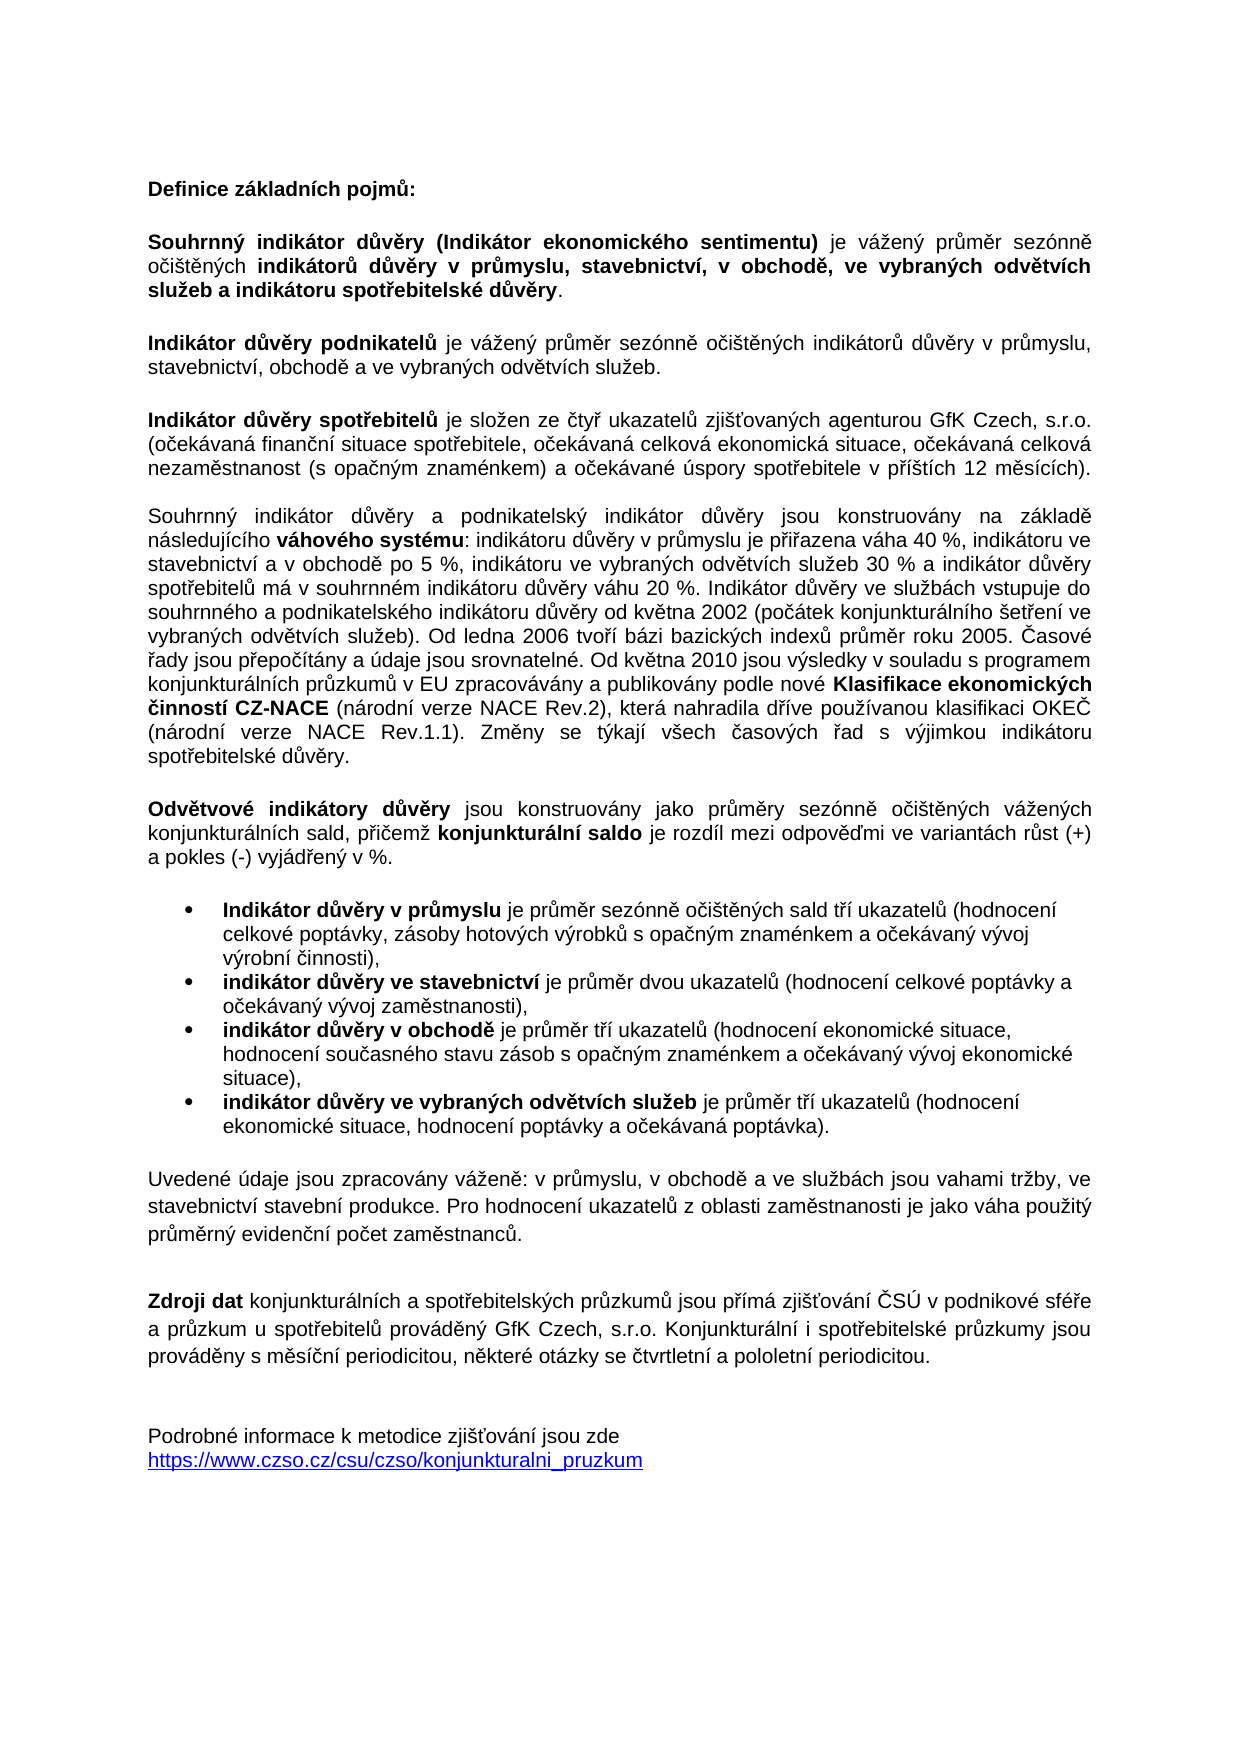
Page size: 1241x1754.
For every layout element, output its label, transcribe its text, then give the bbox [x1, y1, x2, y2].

text Definice základních pojmů: [148, 177, 1093, 201]
list indikátor důvěry ve stavebnictví je průměr dvou ukazatelů (hodnocení celkové poptávky a očekávaný vývoj zaměstnanosti), [185, 969, 1093, 1018]
list Indikátor důvěry v průmyslu je průměr sezónně očištěných sald tří ukazatelů (hodnocení celkové poptávky, zásoby hotových výrobků s opačným znaménkem a očekávaný vývoj výrobní činnosti), [185, 898, 1093, 969]
text Uvedené údaje jsou zpracovány váženě: v průmyslu, v obchodě a ve službách jsou vahami tržby, ve stavebnictví stavební produkce. Pro hodnocení ukazatelů z oblasti zaměstnanosti je jako váha použitý průměrný evidenční počet zaměstnanců. [148, 1167, 1093, 1246]
text https://www.czso.cz/csu/czso/konjunkturalni_pruzkum [148, 1448, 1093, 1472]
text Zdroji dat konjunkturálních a spotřebitelských průzkumů jsou přímá zjišťování ČSÚ v podnikové sféře a průzkum u spotřebitelů prováděný GfK Czech, s.r.o. Konjunkturální i spotřebitelské průzkumy jsou prováděny s měsíční periodicitou, některé otázky se čtvrtletní a pololetní periodicitou. [148, 1262, 1093, 1368]
text Indikátor důvěry spotřebitelů je složen ze čtyř ukazatelů zjišťovaných agenturou GfK Czech, s.r.o. (očekávaná finanční situace spotřebitele, očekávaná celková ekonomická situace, očekávaná celková nezaměstnanost (s opačným znaménkem) a očekávané úspory spotřebitele v příštích 12 měsících). Souhrnný indikátor důvěry a podnikatelský indikátor důvěry jsou konstruovány na základě následujícího váhového systému: indikátoru důvěry v průmyslu je přiřazena váha 40 %, indikátoru ve stavebnictví a v obchodě po 5 %, indikátoru ve vybraných odvětvích služeb 30 % a indikátor důvěry spotřebitelů má v souhrnném indikátoru důvěry váhu 20 %. Indikátor důvěry ve službách vstupuje do souhrnného a podnikatelského indikátoru důvěry od května 2002 (počátek konjunkturálního šetření ve vybraných odvětvích služeb). Od ledna 2006 tvoří bázi bazických indexů průměr roku 2005. Časové řady jsou přepočítány a údaje jsou srovnatelné. Od května 2010 jsou výsledky v souladu s programem konjunkturálních průzkumů v EU zpracovávány a publikovány podle nové Klasifikace ekonomických činností CZ-NACE (národní verze NACE Rev.2), která nahradila dříve používanou klasifikaci OKEČ (národní verze NACE Rev.1.1). Změny se týkají všech časových řad s výjimkou indikátoru spotřebitelské důvěry. [148, 408, 1093, 767]
text Souhrnný indikátor důvěry (Indikátor ekonomického sentimentu) je vážený průměr sezónně očištěných indikátorů důvěry v průmyslu, stavebnictví, v obchodě, ve vybraných odvětvích služeb a indikátoru spotřebitelské důvěry. [148, 230, 1093, 302]
list indikátor důvěry v obchodě je průměr tří ukazatelů (hodnocení ekonomické situace, hodnocení současného stavu zásob s opačným znaménkem a očekávaný vývoj ekonomické situace), [185, 1018, 1093, 1089]
text Podrobné informace k metodice zjišťování jsou zde [148, 1424, 1093, 1448]
text Indikátor důvěry podnikatelů je vážený průměr sezónně očištěných indikátorů důvěry v průmyslu, stavebnictví, obchodě a ve vybraných odvětvích služeb. [148, 331, 1093, 379]
list indikátor důvěry ve vybraných odvětvích služeb je průměr tří ukazatelů (hodnocení ekonomické situace, hodnocení poptávky a očekávaná poptávka). [185, 1089, 1093, 1138]
text Odvětvové indikátory důvěry jsou konstruovány jako průměry sezónně očištěných vážených konjunkturálních sald, přičemž konjunkturální saldo je rozdíl mezi odpověďmi ve variantách růst (+) a pokles (-) vyjádřený v %. [148, 797, 1093, 868]
